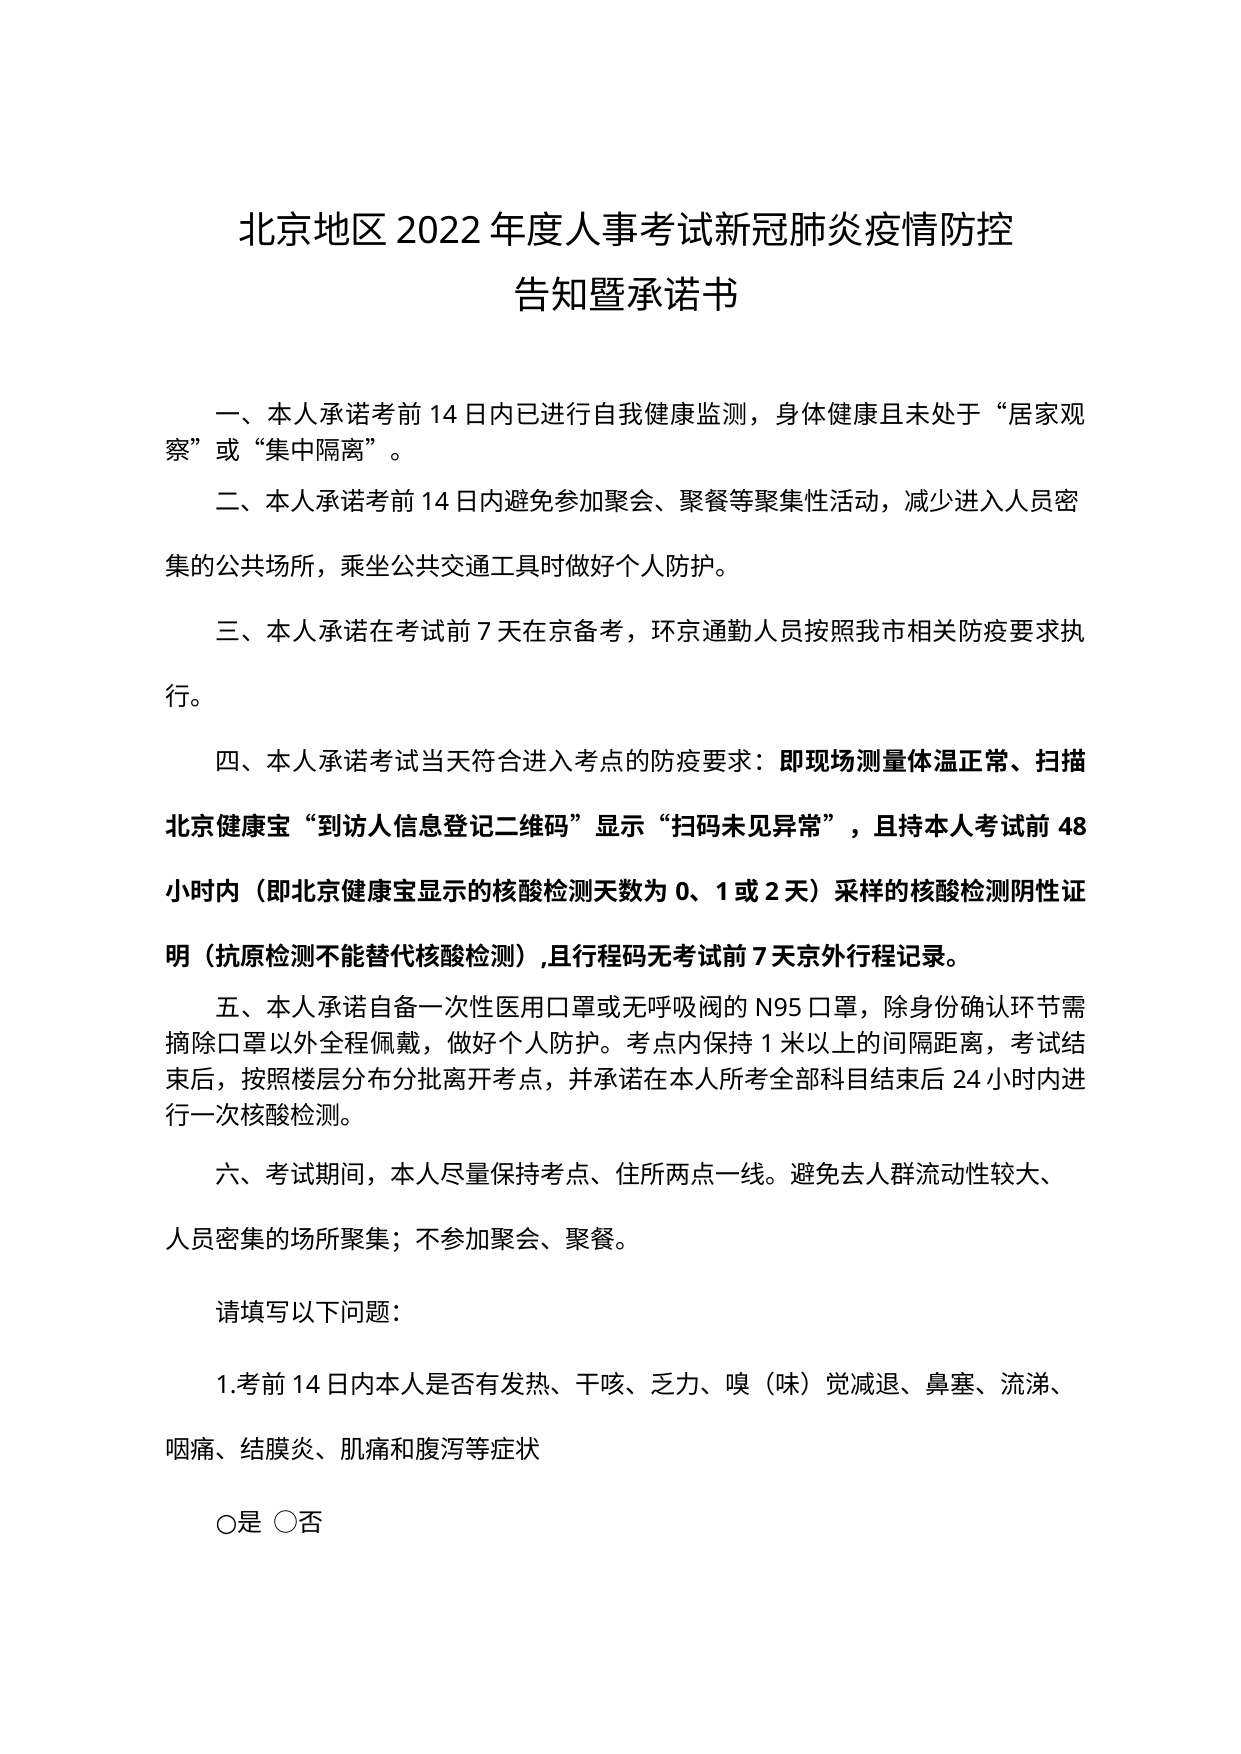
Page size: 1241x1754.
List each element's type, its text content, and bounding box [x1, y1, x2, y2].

text 四、本人承诺考试当天符合进入考点的防疫要求：即现场测量体温正常、扫描北京健康宝“到访人信息登记二维码”显示“扫码未见异常”，且持本人考试前48小时内（即北京健康宝显示的核酸检测天数为0、1或2天）采样的核酸检测阴性证明（抗原检测不能替代核酸检测）,且行程码无考试前7天京外行程记录。 [165, 727, 1087, 987]
text 北京地区2022年度人事考试新冠肺炎疫情防控 [165, 194, 1087, 259]
text ○是 ○否 [165, 1488, 1087, 1553]
text 二、本人承诺考前14日内避免参加聚会、聚餐等聚集性活动，减少进入人员密集的公共场所，乘坐公共交通工具时做好个人防护。 [165, 467, 1087, 597]
text 五、本人承诺自备一次性医用口罩或无呼吸阀的N95口罩，除身份确认环节需摘除口罩以外全程佩戴，做好个人防护。考点内保持1米以上的间隔距离，考试结束后，按照楼层分布分批离开考点，并承诺在本人所考全部科目结束后24小时内进行一次核酸检测。 [165, 987, 1087, 1132]
text 告知暨承诺书 [165, 259, 1087, 324]
text 一、本人承诺考前14日内已进行自我健康监测，身体健康且未处于“居家观察”或“集中隔离”。 [165, 394, 1087, 467]
text 三、本人承诺在考试前7天在京备考，环京通勤人员按照我市相关防疫要求执行。 [165, 597, 1087, 727]
text 1.考前14日内本人是否有发热、干咳、乏力、嗅（味）觉减退、鼻塞、流涕、咽痛、结膜炎、肌痛和腹泻等症状 [165, 1350, 1087, 1480]
text 六、考试期间，本人尽量保持考点、住所两点一线。避免去人群流动性较大、人员密集的场所聚集；不参加聚会、聚餐。 [165, 1140, 1087, 1270]
text 请填写以下问题： [165, 1278, 1087, 1343]
